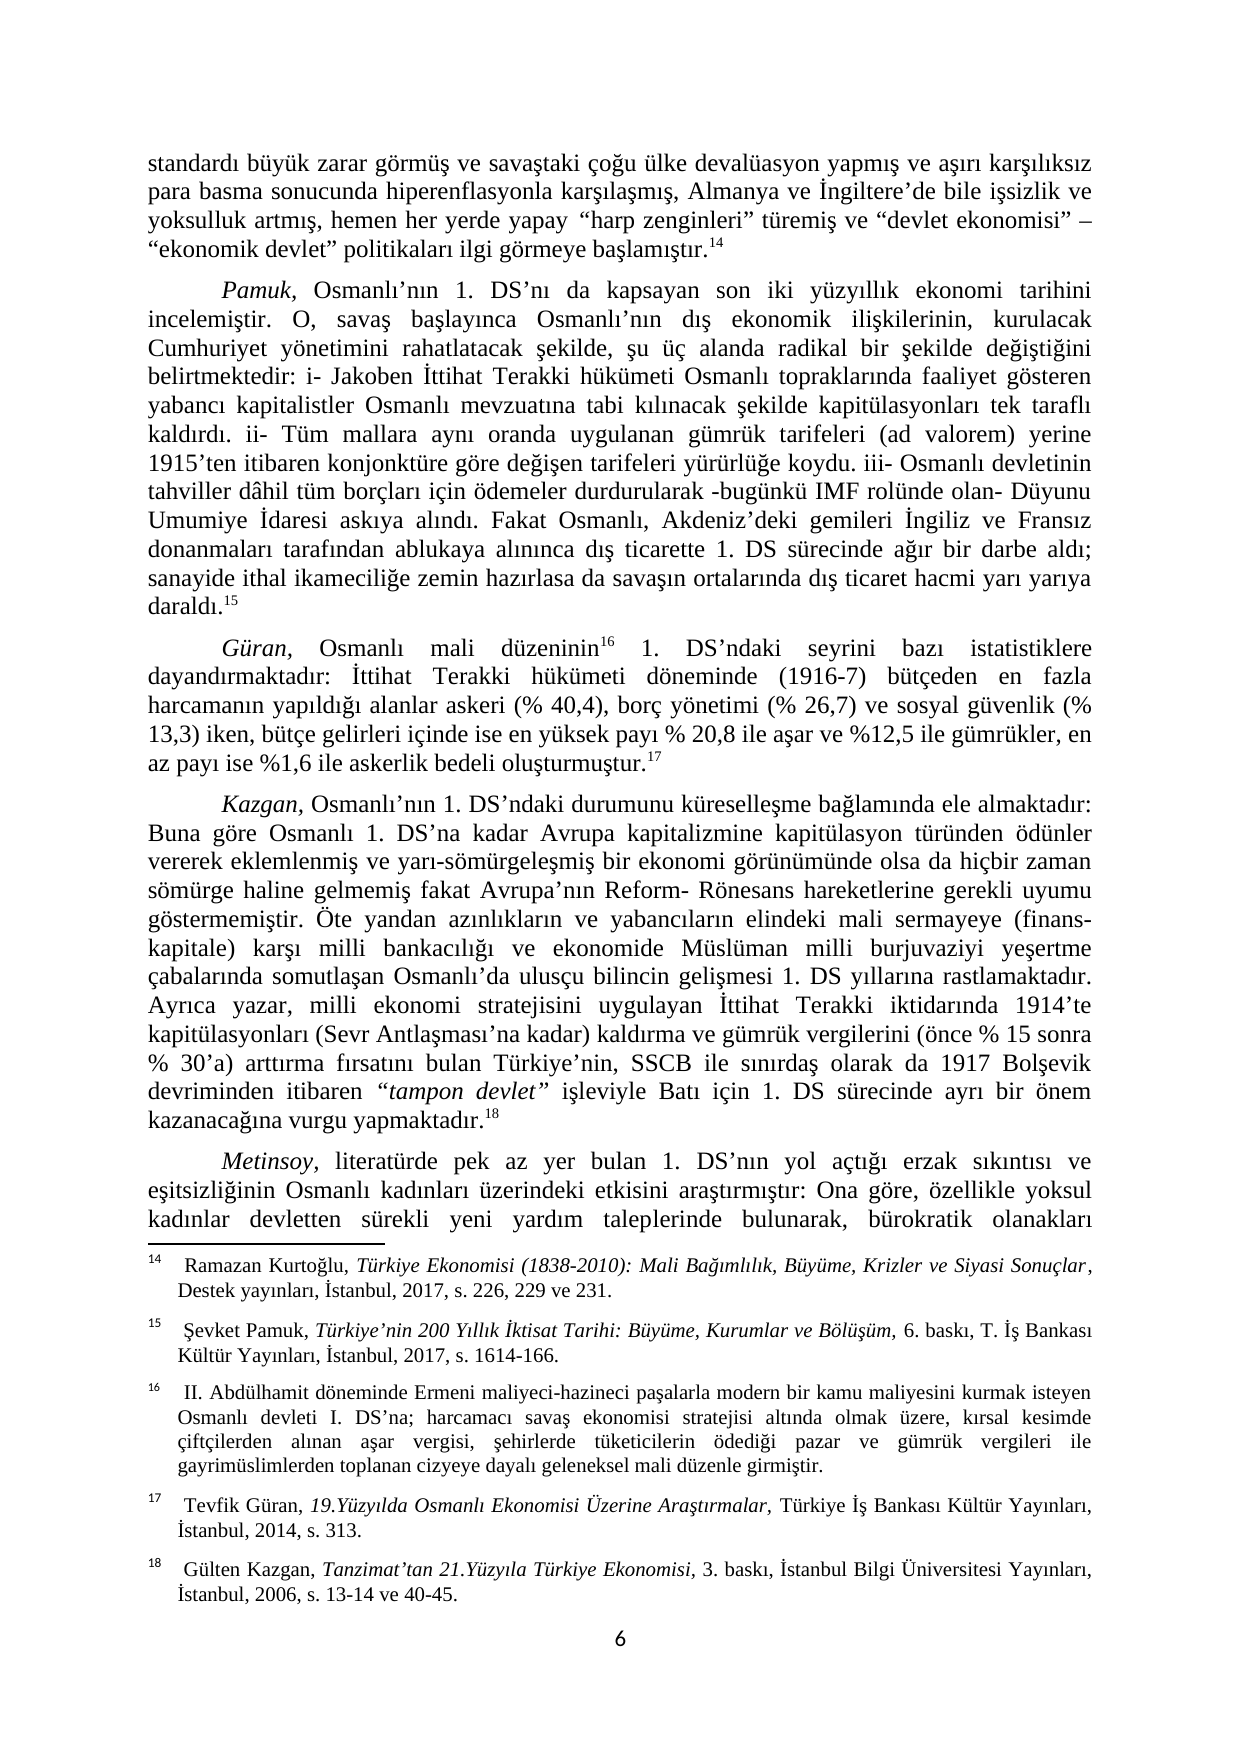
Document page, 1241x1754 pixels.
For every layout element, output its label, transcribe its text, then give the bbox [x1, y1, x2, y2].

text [148, 148, 1093, 263]
text Pamuk, Osmanlı’nın 1. DS’nı da kapsayan son iki yüzyıllık ekonomi tarihini incelemiştir. O, savaş başlayınca Osmanlı’nın dış ekonomik ilişkilerinin, kurulacak Cumhuriyet yönetimini rahatlatacak şekilde, şu üç alanda radikal bir şekilde değiştiğini belirtmektedir: i- Jakoben İttihat Terakki hükümeti Osmanlı topraklarında faaliyet gösteren yabancı kapitalistler Osmanlı mevzuatına tabi kılınacak şekilde kapitülasyonları tek taraflı kaldırdı. ii- Tüm mallara aynı oranda uygulanan gümrük tarifeleri (ad valorem) yerine 1915’ten itibaren konjonktüre göre değişen tarifeleri yürürlüğe koydu. iii- Osmanlı devletinin tahviller dâhil tüm borçları için ödemeler durdurularak -bugünkü IMF rolünde olan- Düyunu Umumiye İdaresi askıya alındı. Fakat Osmanlı, Akdeniz’deki gemileri İngiliz ve Fransız donanmaları tarafından ablukaya alınınca dış ticarette 1. DS sürecinde ağır bir darbe aldı; sanayide ithal ikameciliğe zemin hazırlasa da savaşın ortalarında dış ticaret hacmi yarı yarıya daraldı. [148, 275, 1093, 620]
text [148, 1146, 1093, 1233]
text Kazgan, Osmanlı’nın 1. DS’ndaki durumunu küreselleşme bağlamında ele almaktadır: Buna göre Osmanlı 1. DS’na kadar Avrupa kapitalizmine kapitülasyon türünden ödünler vererek eklemlenmiş ve yarı-sömürgeleşmiş bir ekonomi görünümünde olsa da hiçbir zaman sömürge haline gelmemiş fakat Avrupa’nın Reform- Rönesans hareketlerine gerekli uyumu göstermemiştir. Öte yandan azınlıkların ve yabancıların elindeki mali sermayeye (finans-kapitale) karşı milli bankacılığı ve ekonomide Müslüman milli burjuvaziyi yeşertme çabalarında somutlaşan Osmanlı’da ulusçu bilincin gelişmesi 1. DS yıllarına rastlamaktadır. Ayrıca yazar, milli ekonomi stratejisini uygulayan İttihat Terakki iktidarında 1914’te kapitülasyonları (Sevr Antlaşması’na kadar) kaldırma ve gümrük vergilerini (önce % 15 sonra % 30’a) arttırma fırsatını bulan Türkiye’nin, SSCB ile sınırdaş olarak da 1917 Bolşevik devriminden itibaren “tampon devlet” işleviyle Batı için 1. DS sürecinde ayrı bir önem kazanacağına vurgu yapmaktadır. [148, 789, 1093, 1134]
text Güran, Osmanlı mali düzeninin 1. DS’ndaki seyrini bazı istatistiklere dayandırmaktadır: İttihat Terakki hükümeti döneminde (1916-7) bütçeden en fazla harcamanın yapıldığı alanlar askeri (% 40,4), borç yönetimi (% 26,7) ve sosyal güvenlik (% 13,3) iken, bütçe gelirleri içinde ise en yüksek payı % 20,8 ile aşar ve %12,5 ile gümrükler, en az payı ise %1,6 ile askerlik bedeli oluşturmuştur. [148, 633, 1093, 776]
